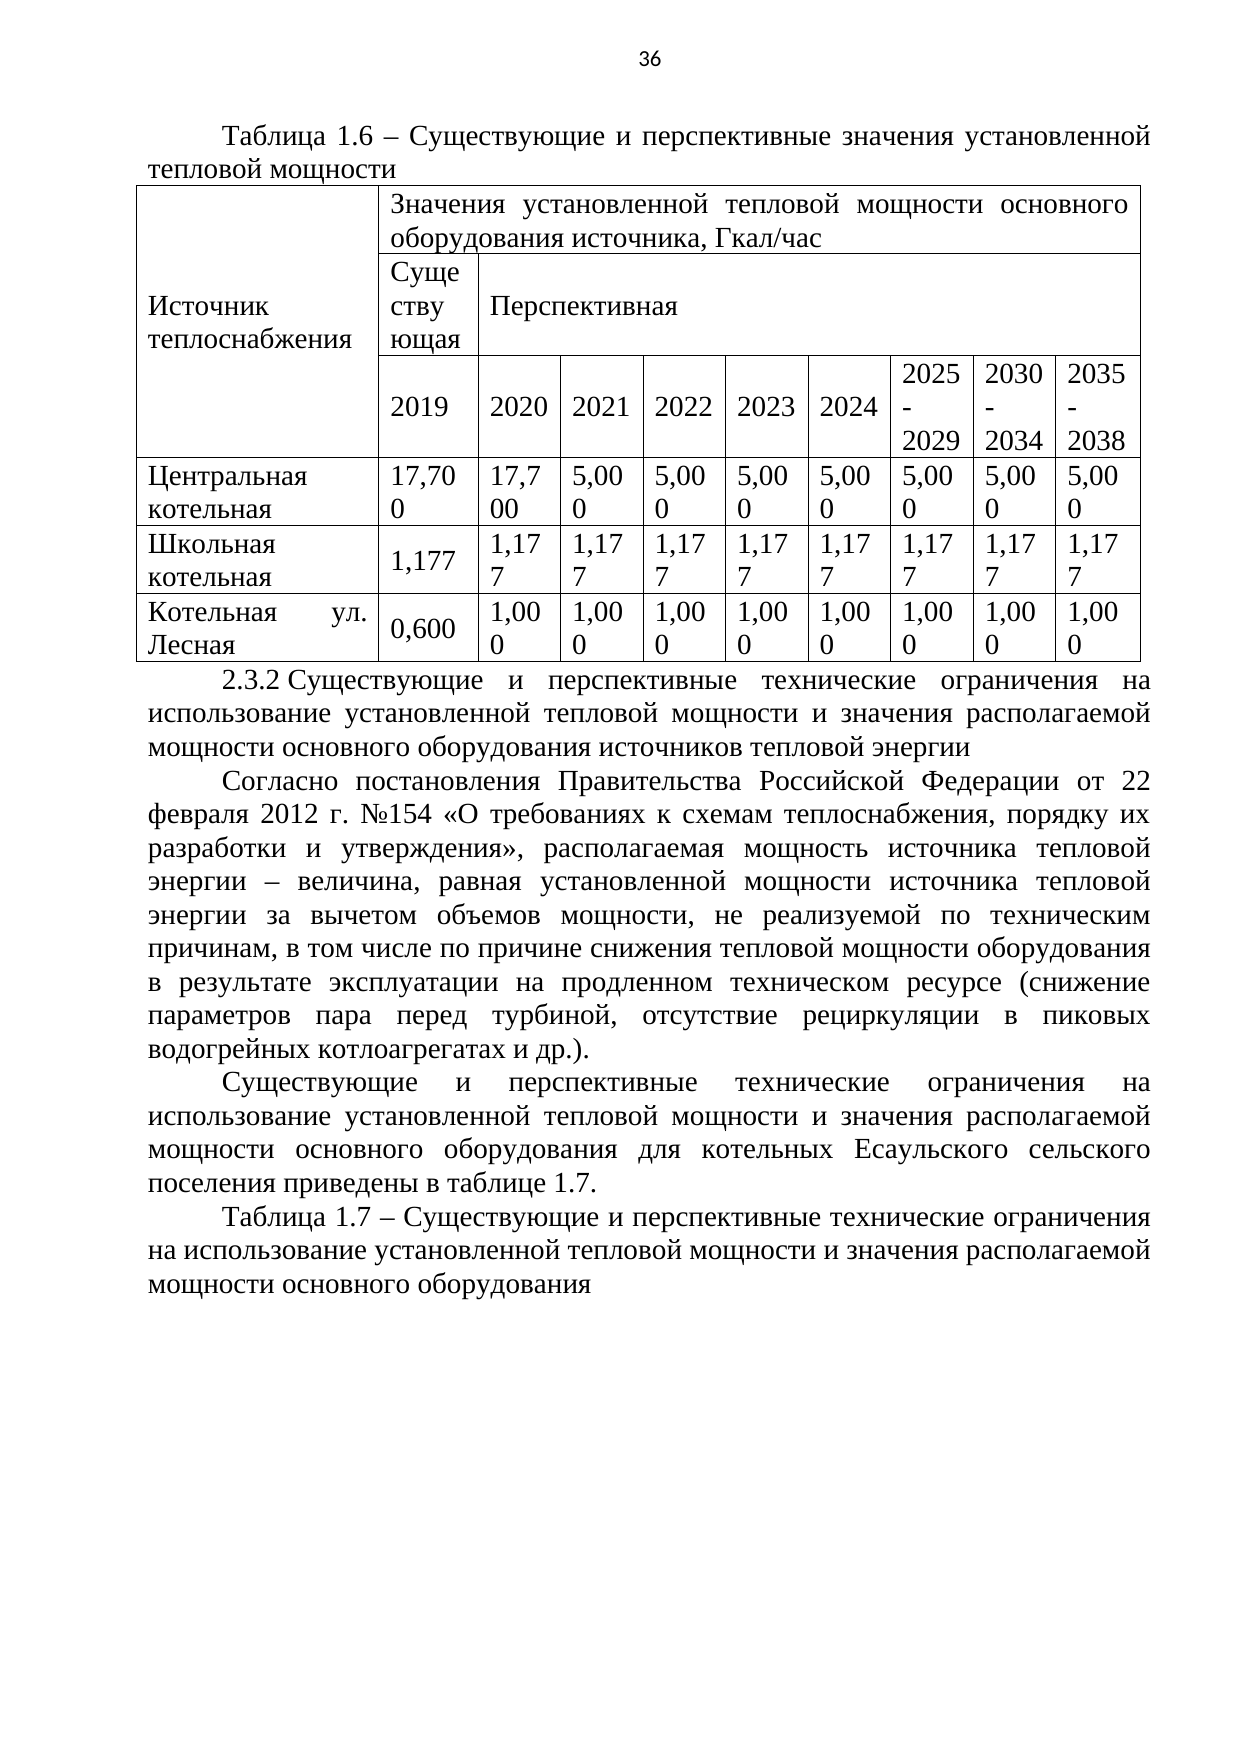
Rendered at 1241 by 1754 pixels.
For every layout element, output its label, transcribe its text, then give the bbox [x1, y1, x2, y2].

subtitle 2.3.2 Существующие и перспективные технические ограничения на использование установленной тепловой мощности и значения располагаемой мощности основного оборудования источников тепловой энергии [148, 662, 1152, 763]
table_cell 1,177 [644, 526, 725, 593]
table_cell 1,177 [379, 526, 478, 593]
table_cell 1,177 [891, 526, 973, 593]
table_cell 17,700 [379, 458, 478, 525]
table_cell 17,700 [479, 458, 560, 525]
text Таблица 1.6 – Существующие и перспективные значения установленной тепловой мощности [148, 118, 1152, 185]
table_cell 5,000 [726, 458, 808, 525]
table_header Значения установленной тепловой мощности основного оборудования источника, Гкал/час [379, 186, 1140, 253]
table_cell 5,000 [1056, 458, 1140, 525]
table_cell 5,000 [644, 458, 725, 525]
table_cell 2019 [379, 356, 478, 457]
table_cell 5,000 [809, 458, 890, 525]
table_cell 1,000 [974, 594, 1055, 661]
table_header Источник теплоснабжения [137, 186, 378, 457]
table_cell 1,000 [809, 594, 890, 661]
table_cell 2035-2038 [1056, 356, 1140, 457]
table_cell 1,000 [561, 594, 643, 661]
table_cell 1,000 [1056, 594, 1140, 661]
table_cell 5,000 [974, 458, 1055, 525]
table_cell 1,177 [809, 526, 890, 593]
table_cell 1,177 [479, 526, 560, 593]
table_cell 2025-2029 [891, 356, 973, 457]
table_cell 1,000 [726, 594, 808, 661]
table_cell 1,000 [479, 594, 560, 661]
text Таблица 1.7 – Существующие и перспективные технические ограничения на использование установленной тепловой мощности и значения располагаемой мощности основного оборудования [148, 1199, 1152, 1299]
table_cell Школьная котельная [137, 526, 378, 593]
table_cell Центральная котельная [137, 458, 378, 525]
table_cell Перспективная [479, 254, 1140, 355]
table_cell 1,000 [644, 594, 725, 661]
table_cell 5,000 [891, 458, 973, 525]
table_cell 1,177 [726, 526, 808, 593]
table_cell 1,177 [1056, 526, 1140, 593]
table_cell Существу ющая [379, 254, 478, 355]
table_cell 2023 [726, 356, 808, 457]
table_cell 1,177 [974, 526, 1055, 593]
table_cell 5,000 [561, 458, 643, 525]
text Существующие и перспективные технические ограничения на использование установленной тепловой мощности и значения располагаемой мощности основного оборудования для котельных Есаульского сельского поселения приведены в таблице 1.7. [148, 1064, 1152, 1199]
table_cell 2021 [561, 356, 643, 457]
text Согласно постановления Правительства Российской Федерации от 22 февраля 2012 г. №154 «О требованиях к схемам теплоснабжения, порядку их разработки и утверждения», располагаемая мощность источника тепловой энергии – величина, равная установленной мощности источника тепловой энергии за вычетом объемов мощности, не реализуемой по техническим причинам, в том числе по причине снижения тепловой мощности оборудования в результате эксплуатации на продленном техническом ресурсе (снижение параметров пара перед турбиной, отсутствие рециркуляции в пиковых водогрейных котлоагрегатах и др.). [148, 763, 1152, 1064]
table_cell Котельная ул. Лесная [137, 594, 378, 661]
table_cell 1,177 [561, 526, 643, 593]
table_cell 2022 [644, 356, 725, 457]
table_cell 2020 [479, 356, 560, 457]
table_cell 2030-2034 [974, 356, 1055, 457]
table_cell 2024 [809, 356, 890, 457]
table_cell 1,000 [891, 594, 973, 661]
table_cell 0,600 [379, 594, 478, 661]
